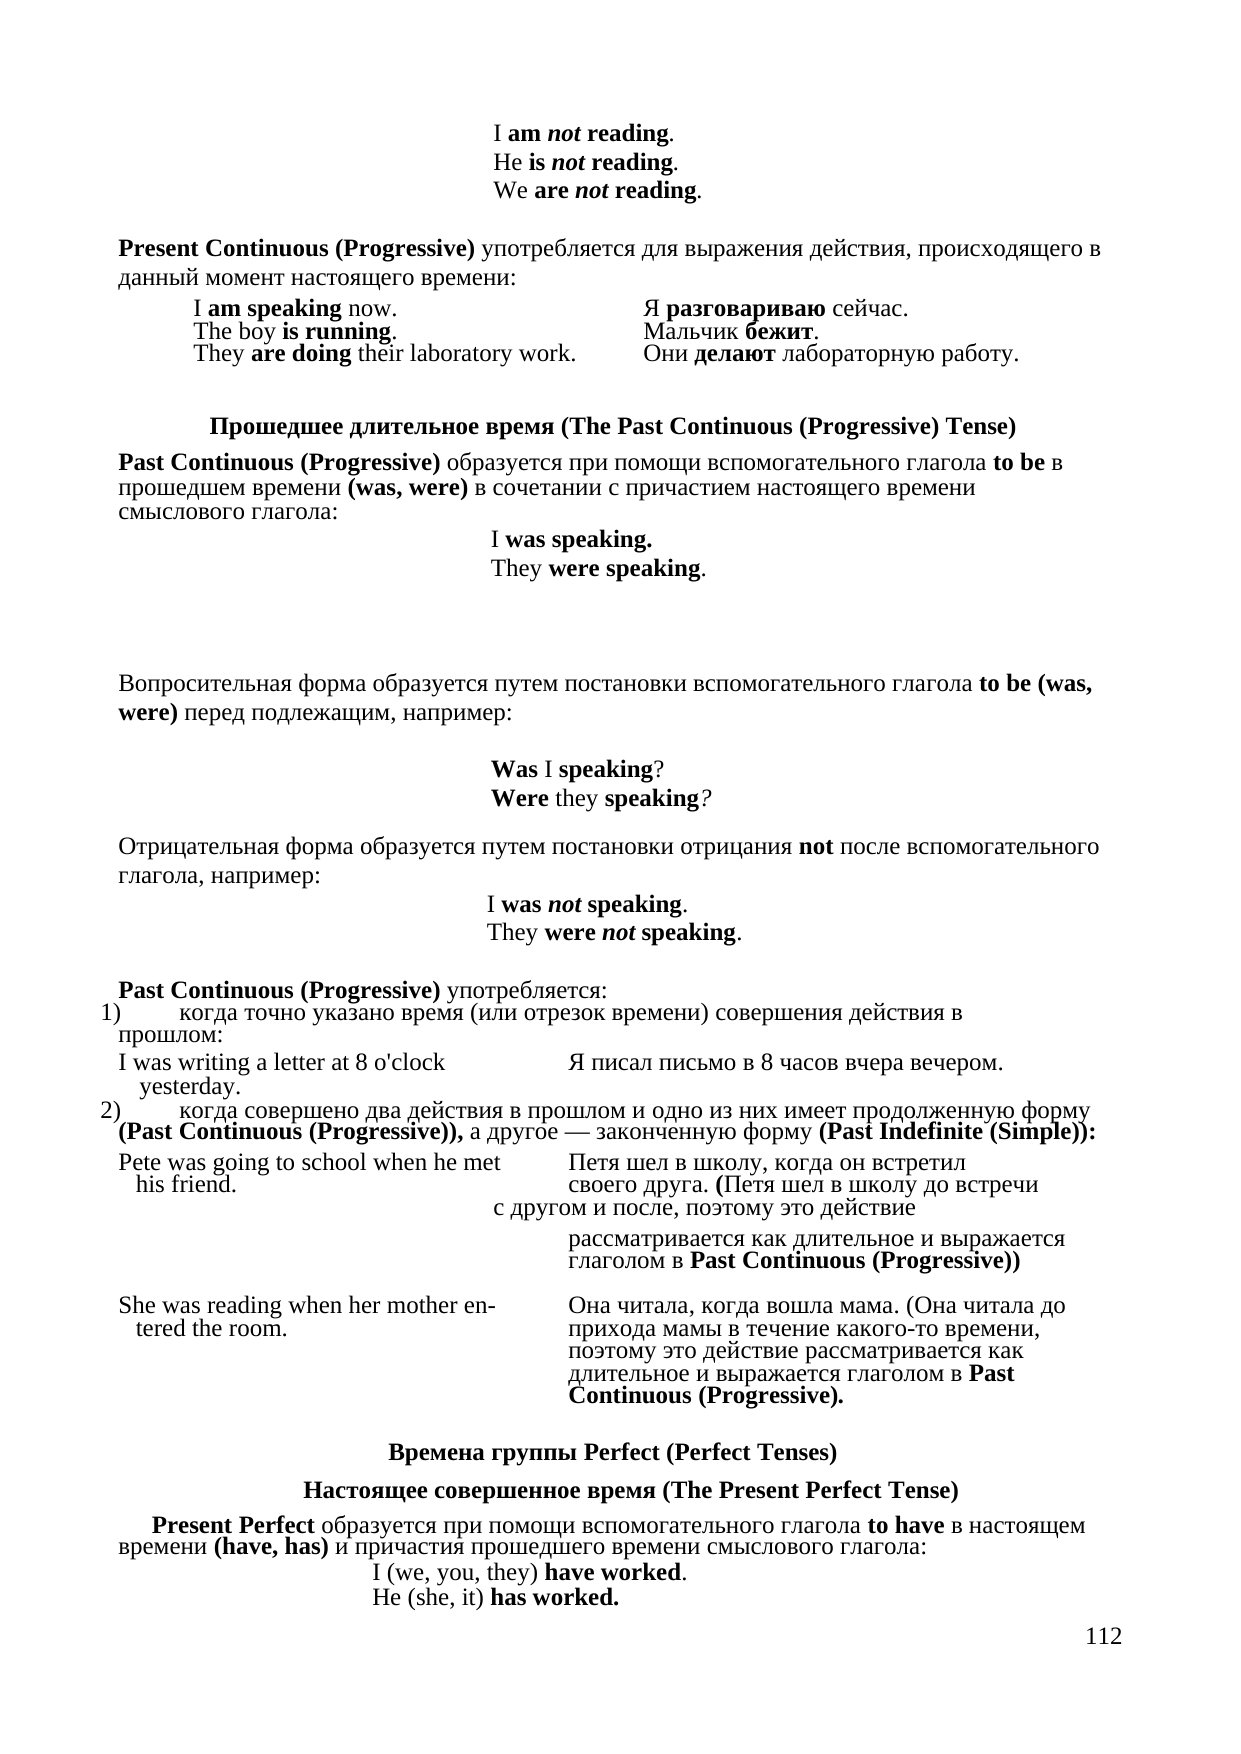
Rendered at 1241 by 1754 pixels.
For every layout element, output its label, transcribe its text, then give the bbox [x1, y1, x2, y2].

text I am speaking now. Я разговариваю сейчас. [193, 299, 1107, 321]
text Past Continuous (Progressive) образуется при помощи вспомогательного глагола to be в прошедшем времени (was, were) в сочетании с причастием настоящего времени смыслового глагола: [118, 451, 1107, 524]
text I was speaking. [417, 524, 1107, 553]
text I am not reading. [419, 118, 1107, 147]
text Were they speaking? [417, 783, 1107, 812]
text 1) когда точно указано время (или отрезок времени) совершения действия в прошлом: [100, 1004, 1107, 1047]
text He (she, it) has worked. [335, 1588, 1107, 1610]
text 2) когда совершено два действия в прошлом и одно из них имеет продолженную форму (Past Continuous (Progressive)), а другое — законченную форму (Past Indefinite (Simple)): [100, 1101, 1107, 1144]
text They were speaking. [417, 553, 1107, 582]
text I was writing a letter at 8 o'clock Я писал письмо в 8 часов вчера вечером. [118, 1052, 1107, 1076]
text Настоящее совершенное время (The Present Perfect Tense) [666, 1481, 954, 1503]
text I (we, you, they) have worked. [335, 1563, 1107, 1584]
text Настоящее совершенное время (The Present Perfect Tense) [952, 1481, 1107, 1503]
text Прошедшее длительное время (The Past Continuous (Progressive) Tense) [118, 414, 1107, 439]
text Present Continuous (Progressive) употребляется для выражения действия, происходящего в данный момент настоящего времени: [118, 233, 1107, 291]
text Вопросительная форма образуется путем постановки вспомогательного глагола to be (was, were) перед подлежащим, например: [118, 668, 1107, 726]
text The boy is running. Мальчик бежит. [193, 321, 1107, 344]
text We are not reading. [419, 176, 1107, 204]
text Не is not reading. [419, 147, 1107, 176]
text Настоящее совершенное время (The Present Perfect Tense) [118, 1481, 668, 1503]
text pассматривается как длительное и выражается глаголом в Past Continuous (Progressive)) [568, 1228, 1107, 1273]
text Present Perfect образуется при помощи вспомогательного глагола to have в настоящем времени (have, has) и причастия прошедшего времени смыслового глагола: [118, 1517, 1107, 1559]
text She was reading when her mother en- Она читала, когда вошла мама. (Она читала до tered the room. прихода мамы в течение какого-то времени, [118, 1296, 1107, 1341]
text Отрицательная форма образуется путем постановки отрицания not после вспомогательного глагола, например: [118, 831, 1107, 889]
text They are doing their laboratory work. Они делают лабораторную работу. [193, 344, 1107, 366]
text They were not speaking. [452, 917, 1107, 946]
text Past Continuous (Progressive) употребляется: [118, 975, 1107, 1004]
text Времена группы Perfect (Perfect Tenses) [118, 1437, 1107, 1466]
text Was I speaking? [417, 754, 1107, 783]
text I was not speaking. [452, 889, 1107, 917]
text yesterday. [139, 1076, 1107, 1099]
text Pete was going to school when he met Петя шел в школу, когда он встретил his friend. своего друга. (Петя шел в школу до встречи с другом и после, поэтому это действие [118, 1152, 1107, 1220]
text поэтому это действие рассматривается как длительное и выражается глаголом в Past Continuous (Progressive). [551, 1341, 1107, 1408]
